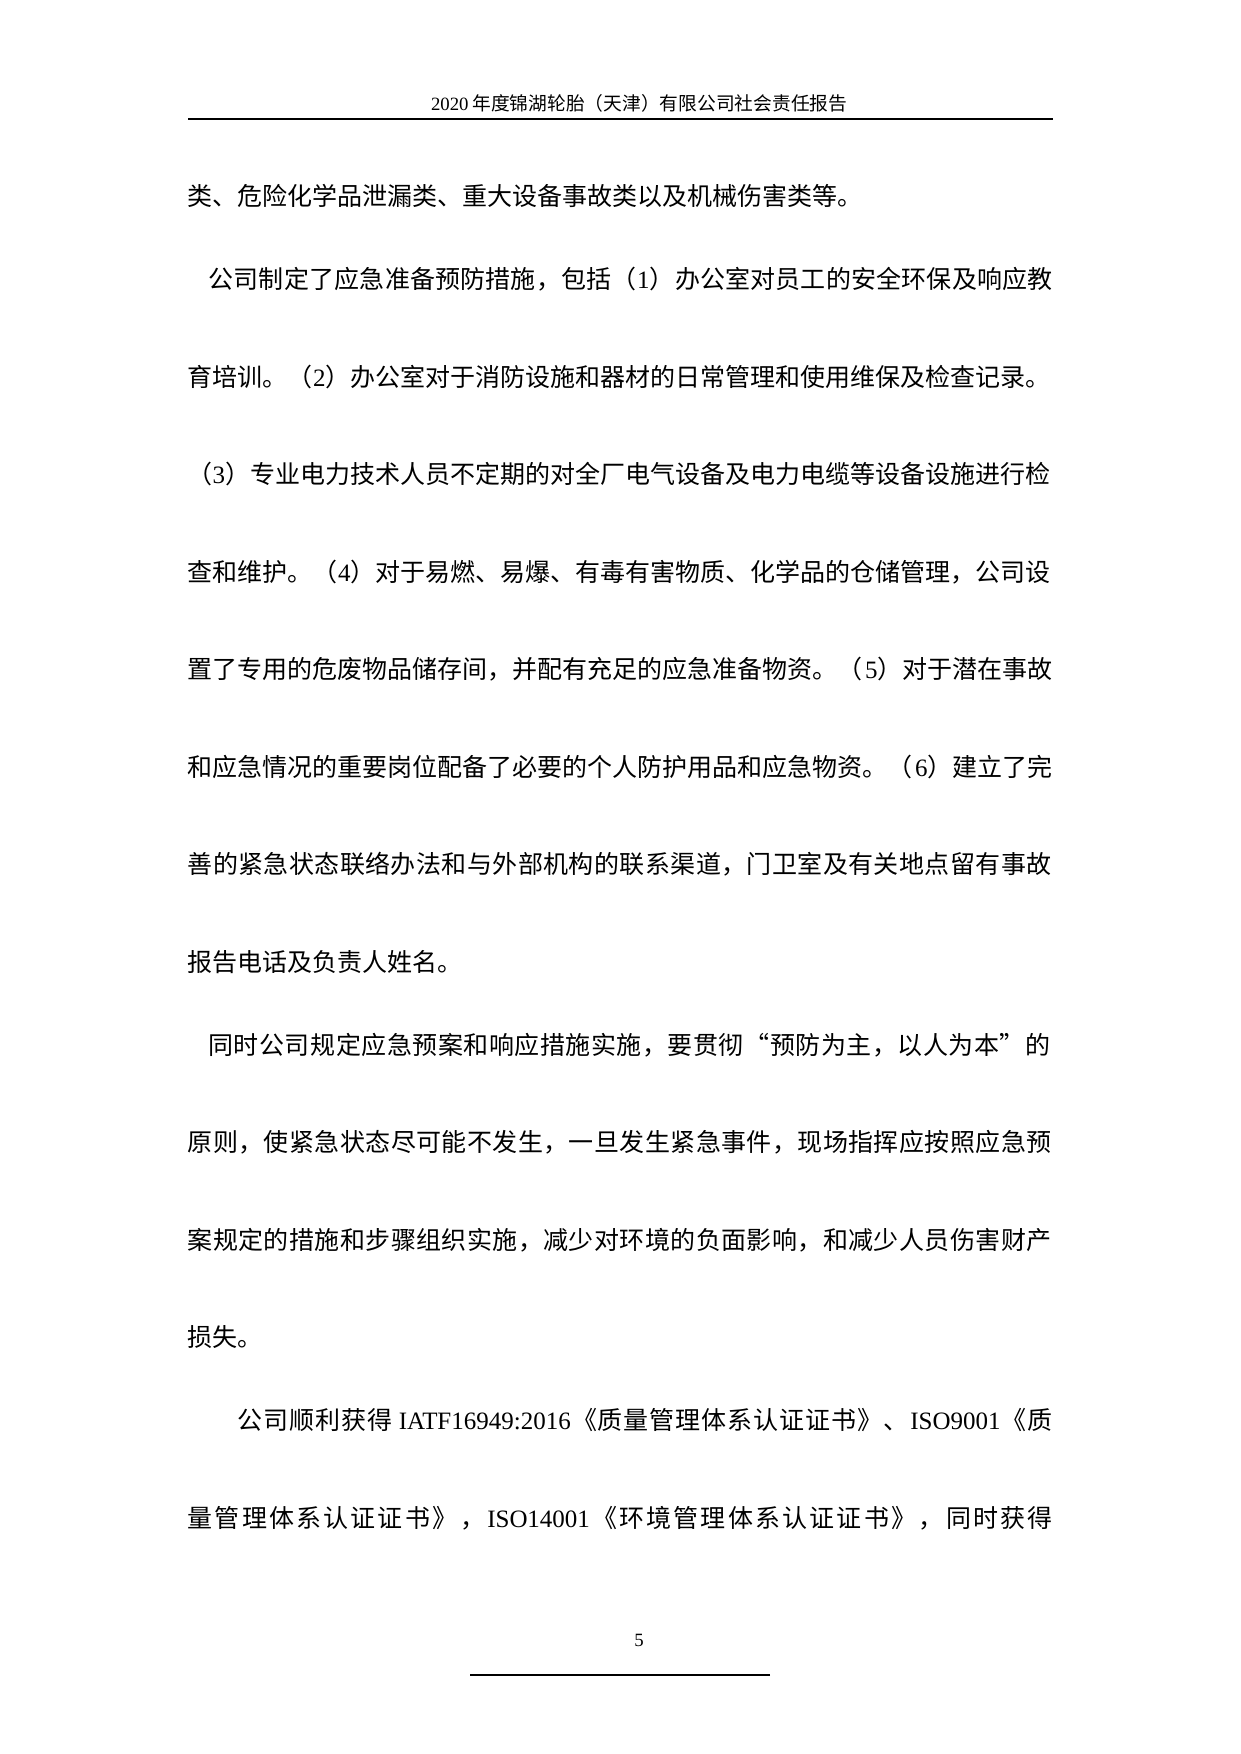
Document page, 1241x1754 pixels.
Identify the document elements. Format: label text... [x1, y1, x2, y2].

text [187, 162, 1053, 227]
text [187, 1386, 1053, 1549]
text 同时公司规定应急预案和响应措施实施，要贯彻“预防为主，以人为本”的原则，使紧急状态尽可能不发生，一旦发生紧急事件，现场指挥应按照应急预案规定的措施和步骤组织实施，减少对环境的负面影响，和减少人员伤害财产损失。 [187, 1011, 1053, 1368]
text 公司制定了应急准备预防措施，包括（1）办公室对员工的安全环保及响应教育培训。（2）办公室对于消防设施和器材的日常管理和使用维保及检查记录。（3）专业电力技术人员不定期的对全厂电气设备及电力电缆等设备设施进行检查和维护。（4）对于易燃、易爆、有毒有害物质、化学品的仓储管理，公司设置了专用的危废物品储存间，并配有充足的应急准备物资。（5）对于潜在事故和应急情况的重要岗位配备了必要的个人防护用品和应急物资。（6）建立了完善的紧急状态联络办法和与外部机构的联系渠道，门卫室及有关地点留有事故报告电话及负责人姓名。 [187, 245, 1053, 993]
